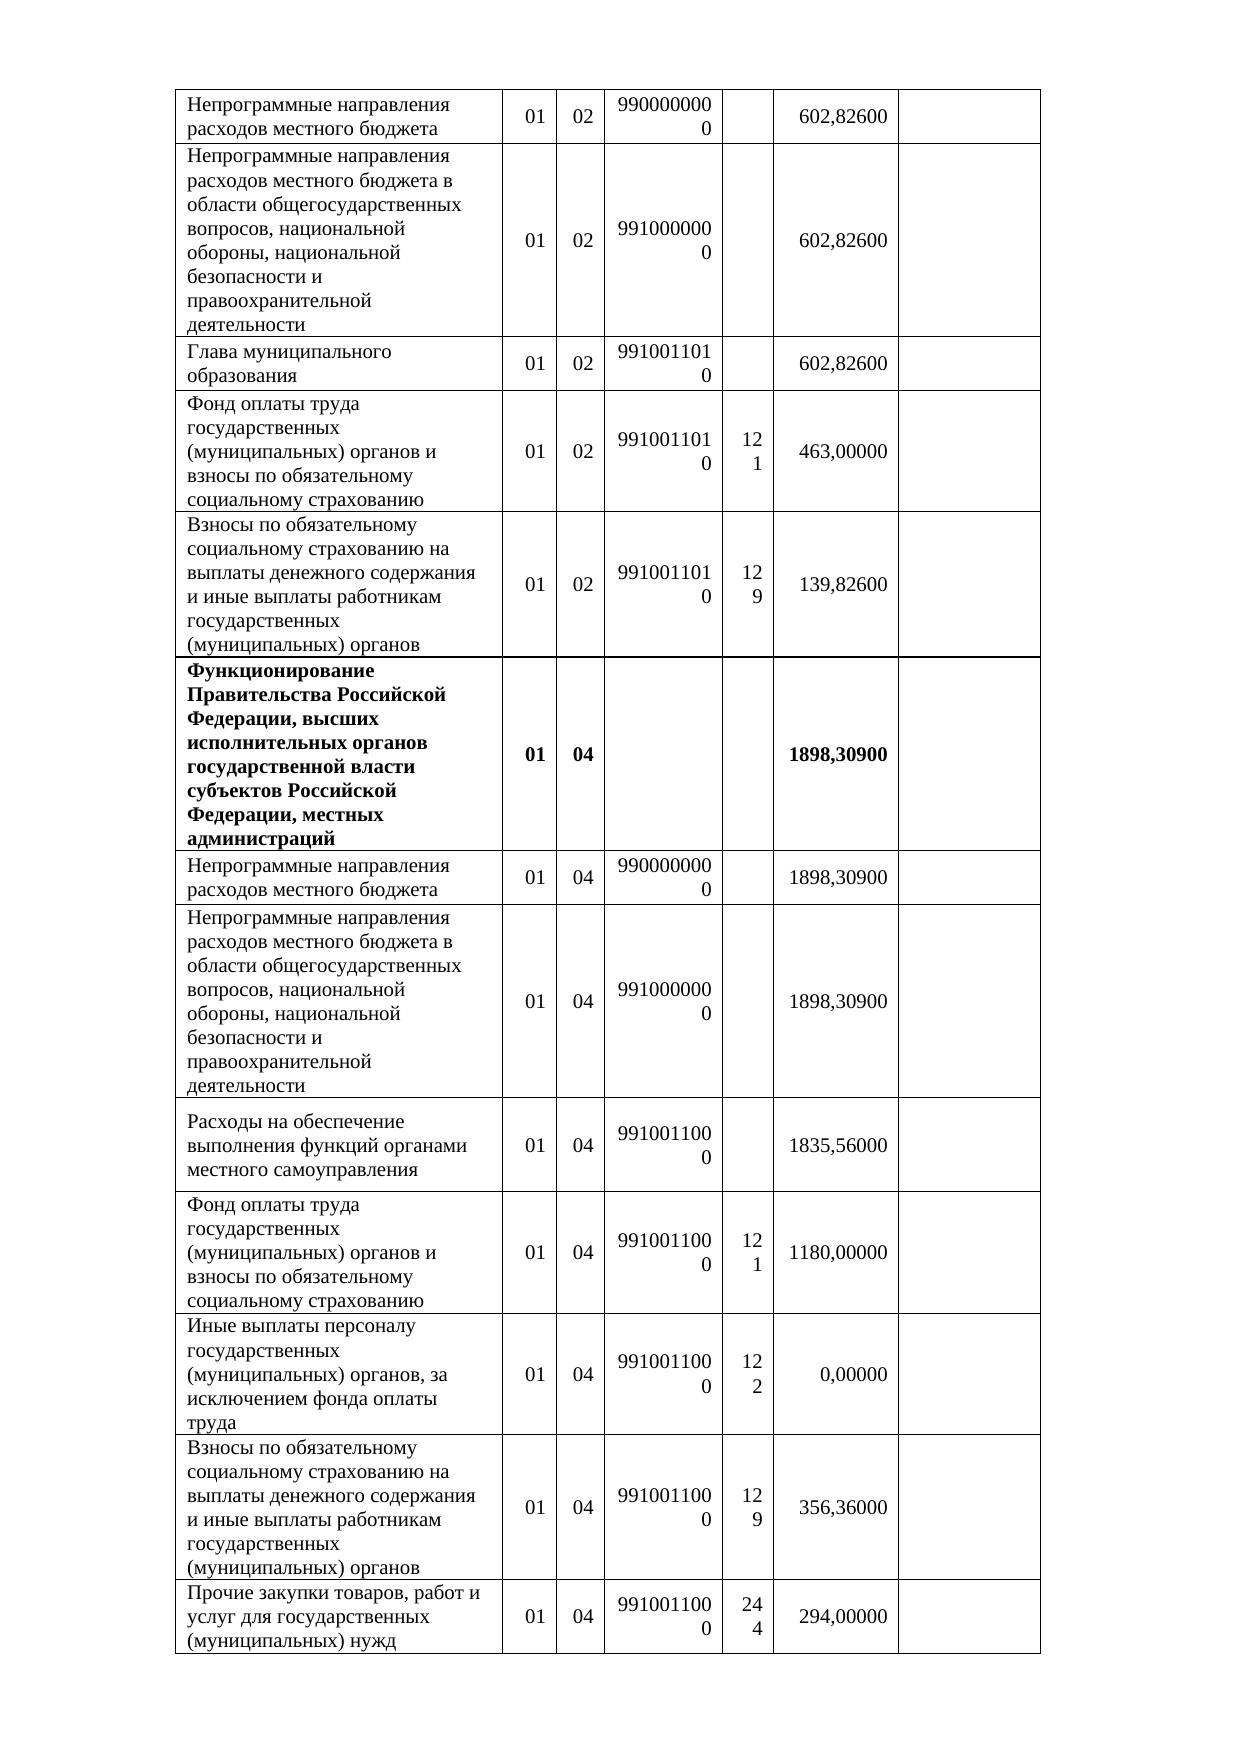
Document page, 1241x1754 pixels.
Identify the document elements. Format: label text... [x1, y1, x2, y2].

table_cell [723, 905, 773, 1097]
table_cell 9910011000 [605, 1314, 722, 1434]
table_cell [899, 144, 1040, 336]
table_cell [723, 337, 773, 390]
table_cell 121 [723, 1192, 773, 1312]
table_cell 602,82600 [774, 90, 898, 142]
table_cell Расходы на обеспечение выполнения функций органами местного самоуправления [176, 1098, 502, 1191]
table_cell 9910011010 [605, 337, 722, 390]
table_cell 01 [503, 905, 556, 1097]
table_cell 01 [503, 1098, 556, 1191]
table_cell 02 [557, 337, 604, 390]
table_cell Глава муниципального образования [176, 337, 502, 390]
table_cell [899, 905, 1040, 1097]
table_cell Непрограммные направления расходов местного бюджета [176, 90, 502, 142]
table_cell 01 [503, 337, 556, 390]
table_cell [899, 90, 1040, 142]
table_cell 356,36000 [774, 1435, 898, 1579]
table_cell 1898,30900 [774, 658, 898, 850]
table_cell [899, 1314, 1040, 1434]
table_cell 01 [503, 512, 556, 656]
table_cell 01 [503, 1314, 556, 1434]
table_cell 9900000000 [605, 90, 722, 142]
table_cell Фонд оплаты труда государственных (муниципальных) органов и взносы по обязательному социальному страхованию [176, 1192, 502, 1312]
table_cell 01 [503, 144, 556, 336]
table_cell 04 [557, 1580, 604, 1652]
table_cell 9910011000 [605, 1098, 722, 1191]
table_cell 9910011000 [605, 1580, 722, 1652]
table_cell 01 [503, 90, 556, 142]
table_cell 244 [723, 1580, 773, 1652]
table_cell 9910011000 [605, 1192, 722, 1312]
table_cell 9910000000 [605, 144, 722, 336]
table_cell 04 [557, 658, 604, 850]
table_cell 129 [723, 1435, 773, 1579]
table_cell 602,82600 [774, 337, 898, 390]
table_cell 9900000000 [605, 851, 722, 904]
table_cell 139,82600 [774, 512, 898, 656]
table_cell [899, 658, 1040, 850]
table_cell 04 [557, 905, 604, 1097]
table_cell 1180,00000 [774, 1192, 898, 1312]
table_cell [899, 1435, 1040, 1579]
table_cell Непрограммные направления расходов местного бюджета в области общегосударственных вопросов, национальной обороны, национальной безопасности и правоохранительной деятельности [176, 905, 502, 1097]
table_cell 9910011010 [605, 512, 722, 656]
table_cell 02 [557, 144, 604, 336]
table_cell [723, 1098, 773, 1191]
table_cell 1898,30900 [774, 851, 898, 904]
table_cell [723, 851, 773, 904]
table_cell Иные выплаты персоналу государственных (муниципальных) органов, за исключением фонда оплаты труда [176, 1314, 502, 1434]
table_cell [899, 1192, 1040, 1312]
table_cell 01 [503, 391, 556, 511]
table_cell Фонд оплаты труда государственных (муниципальных) органов и взносы по обязательному социальному страхованию [176, 391, 502, 511]
table_cell 9910011010 [605, 391, 722, 511]
table_cell 121 [723, 391, 773, 511]
table_cell 02 [557, 512, 604, 656]
table_cell 04 [557, 1435, 604, 1579]
table_cell Прочие закупки товаров, работ и услуг для государственных (муниципальных) нужд [176, 1580, 502, 1652]
table_cell 294,00000 [774, 1580, 898, 1652]
table_cell 602,82600 [774, 144, 898, 336]
table_cell 04 [557, 1314, 604, 1434]
table_cell 9910000000 [605, 905, 722, 1097]
table_cell [899, 1098, 1040, 1191]
table_cell [899, 851, 1040, 904]
table_cell Функционирование Правительства Российской Федерации, высших исполнительных органов государственной власти субъектов Российской Федерации, местных администраций [176, 658, 502, 850]
table_cell 01 [503, 1192, 556, 1312]
table_cell 129 [723, 512, 773, 656]
table_cell 04 [557, 1098, 604, 1191]
table_cell Непрограммные направления расходов местного бюджета в области общегосударственных вопросов, национальной обороны, национальной безопасности и правоохранительной деятельности [176, 144, 502, 336]
table_cell [899, 512, 1040, 656]
table_cell 01 [503, 1435, 556, 1579]
table_cell 0,00000 [774, 1314, 898, 1434]
table_cell [899, 337, 1040, 390]
table_cell 02 [557, 90, 604, 142]
table_cell 01 [503, 658, 556, 850]
table_cell Взносы по обязательному социальному страхованию на выплаты денежного содержания и иные выплаты работникам государственных (муниципальных) органов [176, 1435, 502, 1579]
table_cell 04 [557, 851, 604, 904]
table_cell 122 [723, 1314, 773, 1434]
table_cell 463,00000 [774, 391, 898, 511]
table_cell 1835,56000 [774, 1098, 898, 1191]
table_cell [723, 144, 773, 336]
table_cell 01 [503, 851, 556, 904]
table_cell 02 [557, 391, 604, 511]
table_cell [899, 1580, 1040, 1652]
table_cell [723, 658, 773, 850]
table_cell [723, 90, 773, 142]
table_cell Непрограммные направления расходов местного бюджета [176, 851, 502, 904]
table_cell [899, 391, 1040, 511]
table_cell Взносы по обязательному социальному страхованию на выплаты денежного содержания и иные выплаты работникам государственных (муниципальных) органов [176, 512, 502, 656]
table_cell 1898,30900 [774, 905, 898, 1097]
table_cell 01 [503, 1580, 556, 1652]
table_cell [605, 658, 722, 850]
table_cell 9910011000 [605, 1435, 722, 1579]
table_cell 04 [557, 1192, 604, 1312]
